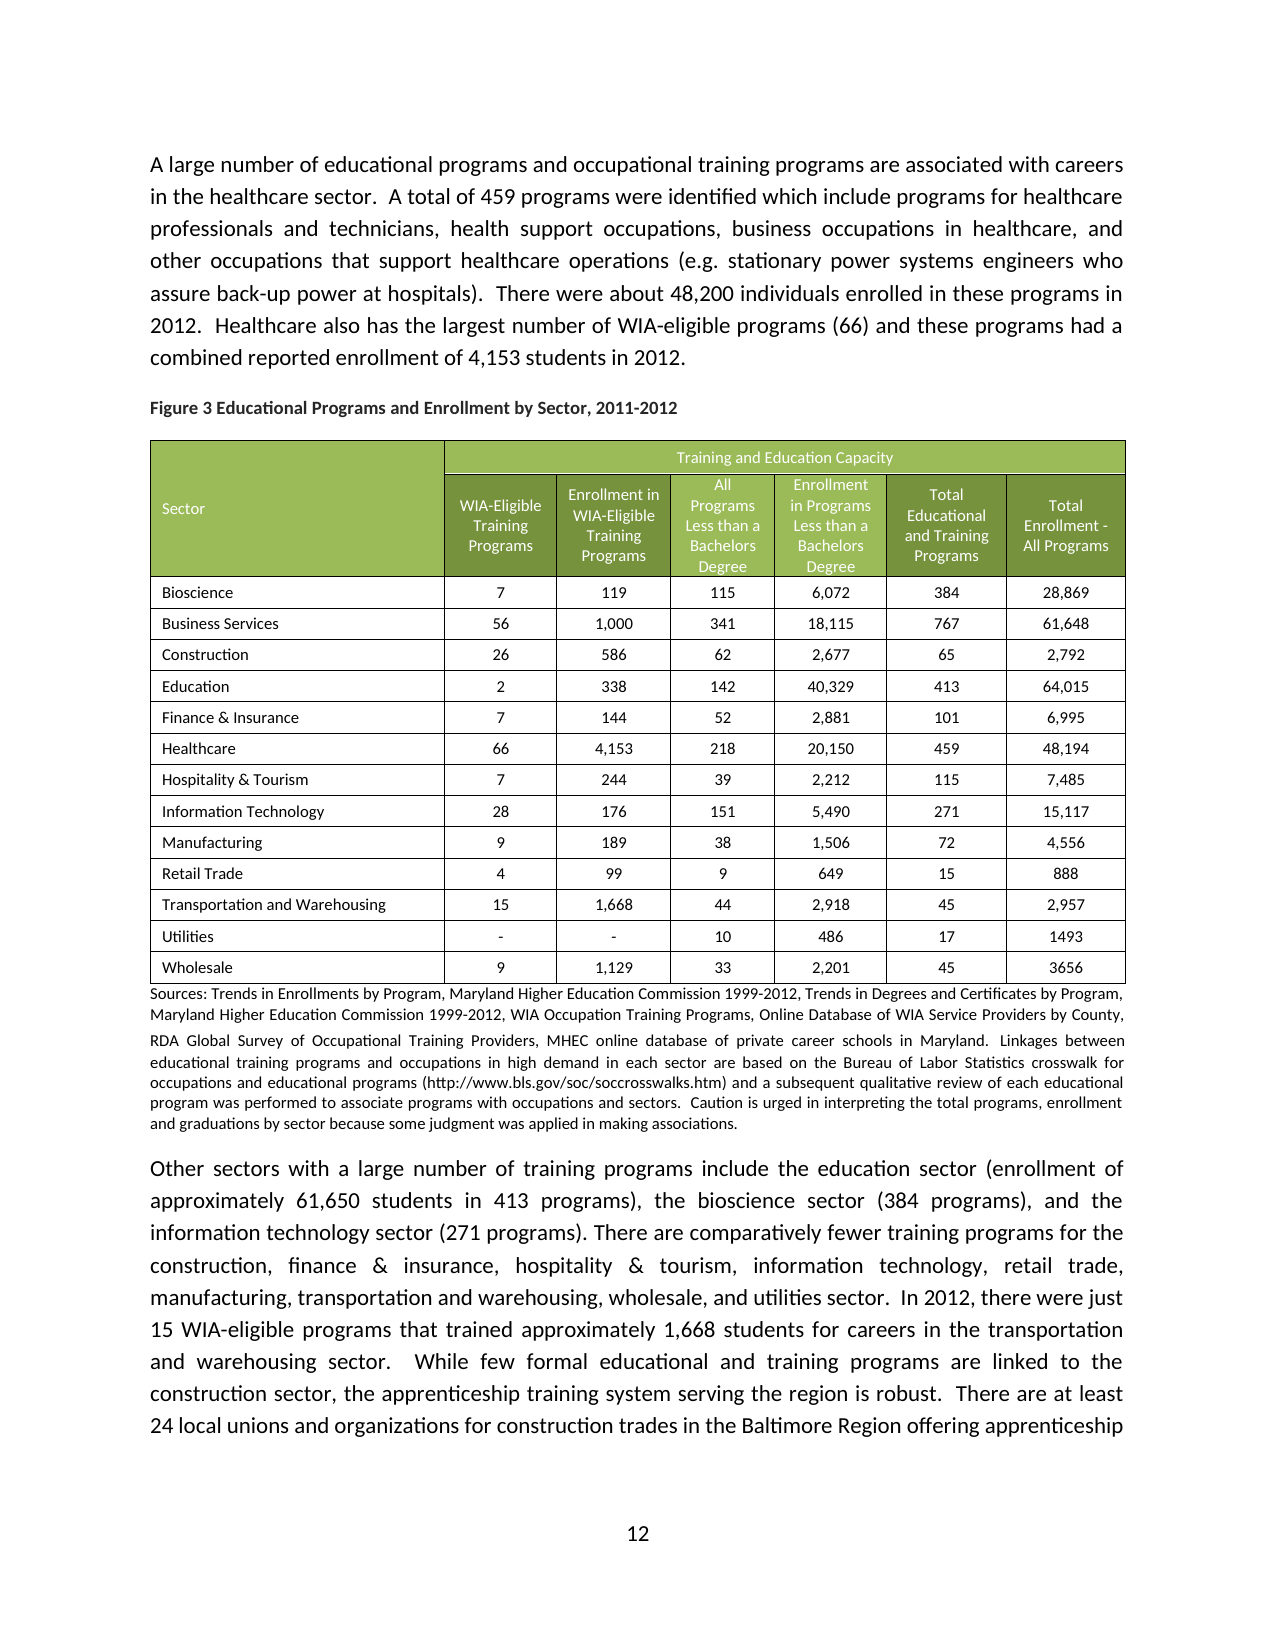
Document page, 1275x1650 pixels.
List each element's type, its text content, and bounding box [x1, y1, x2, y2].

text Sources: Trends in Enrollments by Program, Maryland Higher Education Commission 1999-2012, Trends in Degrees and Certificates by Program, Maryland Higher Education Commission 1999-2012, WIA Occupation Training Programs, Online Database of WIA Service Providers by County, RDA Global Survey of Occupational Training Providers, MHEC online database of private career schools in Maryland. Linkages between educational training programs and occupations in high demand in each sector are based on the Bureau of Labor Statistics crosswalk for occupations and educational programs (http://www.bls.gov/soc/soccrosswalks.htm) and a subsequent qualitative review of each educational program was performed to associate programs with occupations and sectors. Caution is urged in interpreting the total programs, enrollment and graduations by sector because some judgment was applied in making associations. [150, 984, 1125, 1133]
table_cell Information Technology [151, 796, 444, 826]
table_cell 15 [887, 859, 1006, 889]
table_cell 4,153 [557, 734, 670, 764]
table_cell 2,677 [775, 640, 886, 670]
table_cell 271 [887, 796, 1006, 826]
table_cell 218 [671, 734, 774, 764]
text Figure 3 Educational Programs and Enrollment by Sector, 2011-2012 [150, 396, 1125, 419]
table_cell Bioscience [151, 577, 444, 607]
table_cell All Programs Less than a Bachelors Degree [671, 475, 774, 576]
table_cell 101 [887, 702, 1006, 732]
table_cell Total Educational and Training Programs [887, 475, 1006, 576]
table_cell Retail Trade [151, 859, 444, 889]
table_cell 62 [671, 640, 774, 670]
table_cell 48,194 [1007, 734, 1125, 764]
table_cell 28 [445, 796, 556, 826]
table_cell 10 [671, 921, 774, 951]
table_cell 115 [887, 765, 1006, 795]
table_cell WIA-Eligible Training Programs [445, 475, 556, 576]
table_cell 65 [887, 640, 1006, 670]
table_cell 44 [671, 890, 774, 920]
table_cell 119 [557, 577, 670, 607]
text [150, 1154, 1125, 1440]
table_cell 586 [557, 640, 670, 670]
table_cell 52 [671, 702, 774, 732]
table_cell 1493 [1007, 921, 1125, 951]
table_cell 459 [887, 734, 1006, 764]
table_cell 7,485 [1007, 765, 1125, 795]
table_cell 72 [887, 827, 1006, 857]
table_cell - [445, 921, 556, 951]
table_cell 115 [671, 577, 774, 607]
table_cell 45 [887, 890, 1006, 920]
table_cell 767 [887, 609, 1006, 639]
table_cell 2,918 [775, 890, 886, 920]
text A large number of educational programs and occupational training programs are associated with careers in the healthcare sector. A total of 459 programs were identified which include programs for healthcare professionals and technicians, health support occupations, business occupations in healthcare, and other occupations that support healthcare operations (e.g. stationary power systems engineers who assure back-up power at hospitals). There were about 48,200 individuals enrolled in these programs in 2012. Healthcare also has the largest number of WIA-eligible programs (66) and these programs had a combined reported enrollment of 4,153 students in 2012. [150, 150, 1125, 371]
table_cell 64,015 [1007, 671, 1125, 701]
table_cell 888 [1007, 859, 1125, 889]
table_cell Enrollment in Programs Less than a Bachelors Degree [775, 475, 886, 576]
table_cell 2,881 [775, 702, 886, 732]
table_cell 2,212 [775, 765, 886, 795]
table_cell 4 [445, 859, 556, 889]
table_cell Enrollment in WIA-Eligible Training Programs [557, 475, 670, 576]
table_cell 341 [671, 609, 774, 639]
table_cell - [557, 921, 670, 951]
table_cell 66 [445, 734, 556, 764]
table_cell 338 [557, 671, 670, 701]
table_cell 40,329 [775, 671, 886, 701]
table_cell 9 [445, 952, 556, 982]
table_cell 413 [887, 671, 1006, 701]
table_cell Healthcare [151, 734, 444, 764]
table_cell 142 [671, 671, 774, 701]
table_cell 3656 [1007, 952, 1125, 982]
table_cell 45 [887, 952, 1006, 982]
table_header Sector [151, 441, 444, 576]
table_cell 20,150 [775, 734, 886, 764]
table_cell 9 [671, 859, 774, 889]
table_cell Transportation and Warehousing [151, 890, 444, 920]
table_cell 17 [887, 921, 1006, 951]
table_cell 1,129 [557, 952, 670, 982]
table_cell 244 [557, 765, 670, 795]
table_cell Education [151, 671, 444, 701]
table_cell Wholesale [151, 952, 444, 982]
table_cell 61,648 [1007, 609, 1125, 639]
table_cell 7 [445, 765, 556, 795]
table_cell 7 [445, 577, 556, 607]
table_cell 189 [557, 827, 670, 857]
table_cell 15 [445, 890, 556, 920]
table_cell Utilities [151, 921, 444, 951]
table_cell 26 [445, 640, 556, 670]
table_cell 1,668 [557, 890, 670, 920]
table_cell 2 [445, 671, 556, 701]
table_cell 2,792 [1007, 640, 1125, 670]
table_cell Manufacturing [151, 827, 444, 857]
table_cell 144 [557, 702, 670, 732]
table_cell 384 [887, 577, 1006, 607]
table_cell 1,506 [775, 827, 886, 857]
table_cell 486 [775, 921, 886, 951]
table_header Training and Education Capacity [445, 441, 1125, 473]
table_cell 6,072 [775, 577, 886, 607]
table_cell 99 [557, 859, 670, 889]
table_cell Total Enrollment - All Programs [1007, 475, 1125, 576]
table_cell Business Services [151, 609, 444, 639]
table_cell 39 [671, 765, 774, 795]
table_cell 5,490 [775, 796, 886, 826]
table_cell Finance & Insurance [151, 702, 444, 732]
table_cell 2,201 [775, 952, 886, 982]
table_cell 151 [671, 796, 774, 826]
table_cell 18,115 [775, 609, 886, 639]
table_cell 9 [445, 827, 556, 857]
table_cell 38 [671, 827, 774, 857]
table_cell 4,556 [1007, 827, 1125, 857]
table_cell 7 [445, 702, 556, 732]
table_cell 15,117 [1007, 796, 1125, 826]
table_cell 649 [775, 859, 886, 889]
table_cell 28,869 [1007, 577, 1125, 607]
table_cell 2,957 [1007, 890, 1125, 920]
table_cell 176 [557, 796, 670, 826]
table_cell 1,000 [557, 609, 670, 639]
table_cell 33 [671, 952, 774, 982]
table_cell Hospitality & Tourism [151, 765, 444, 795]
table_cell 56 [445, 609, 556, 639]
table_cell 6,995 [1007, 702, 1125, 732]
table_cell Construction [151, 640, 444, 670]
